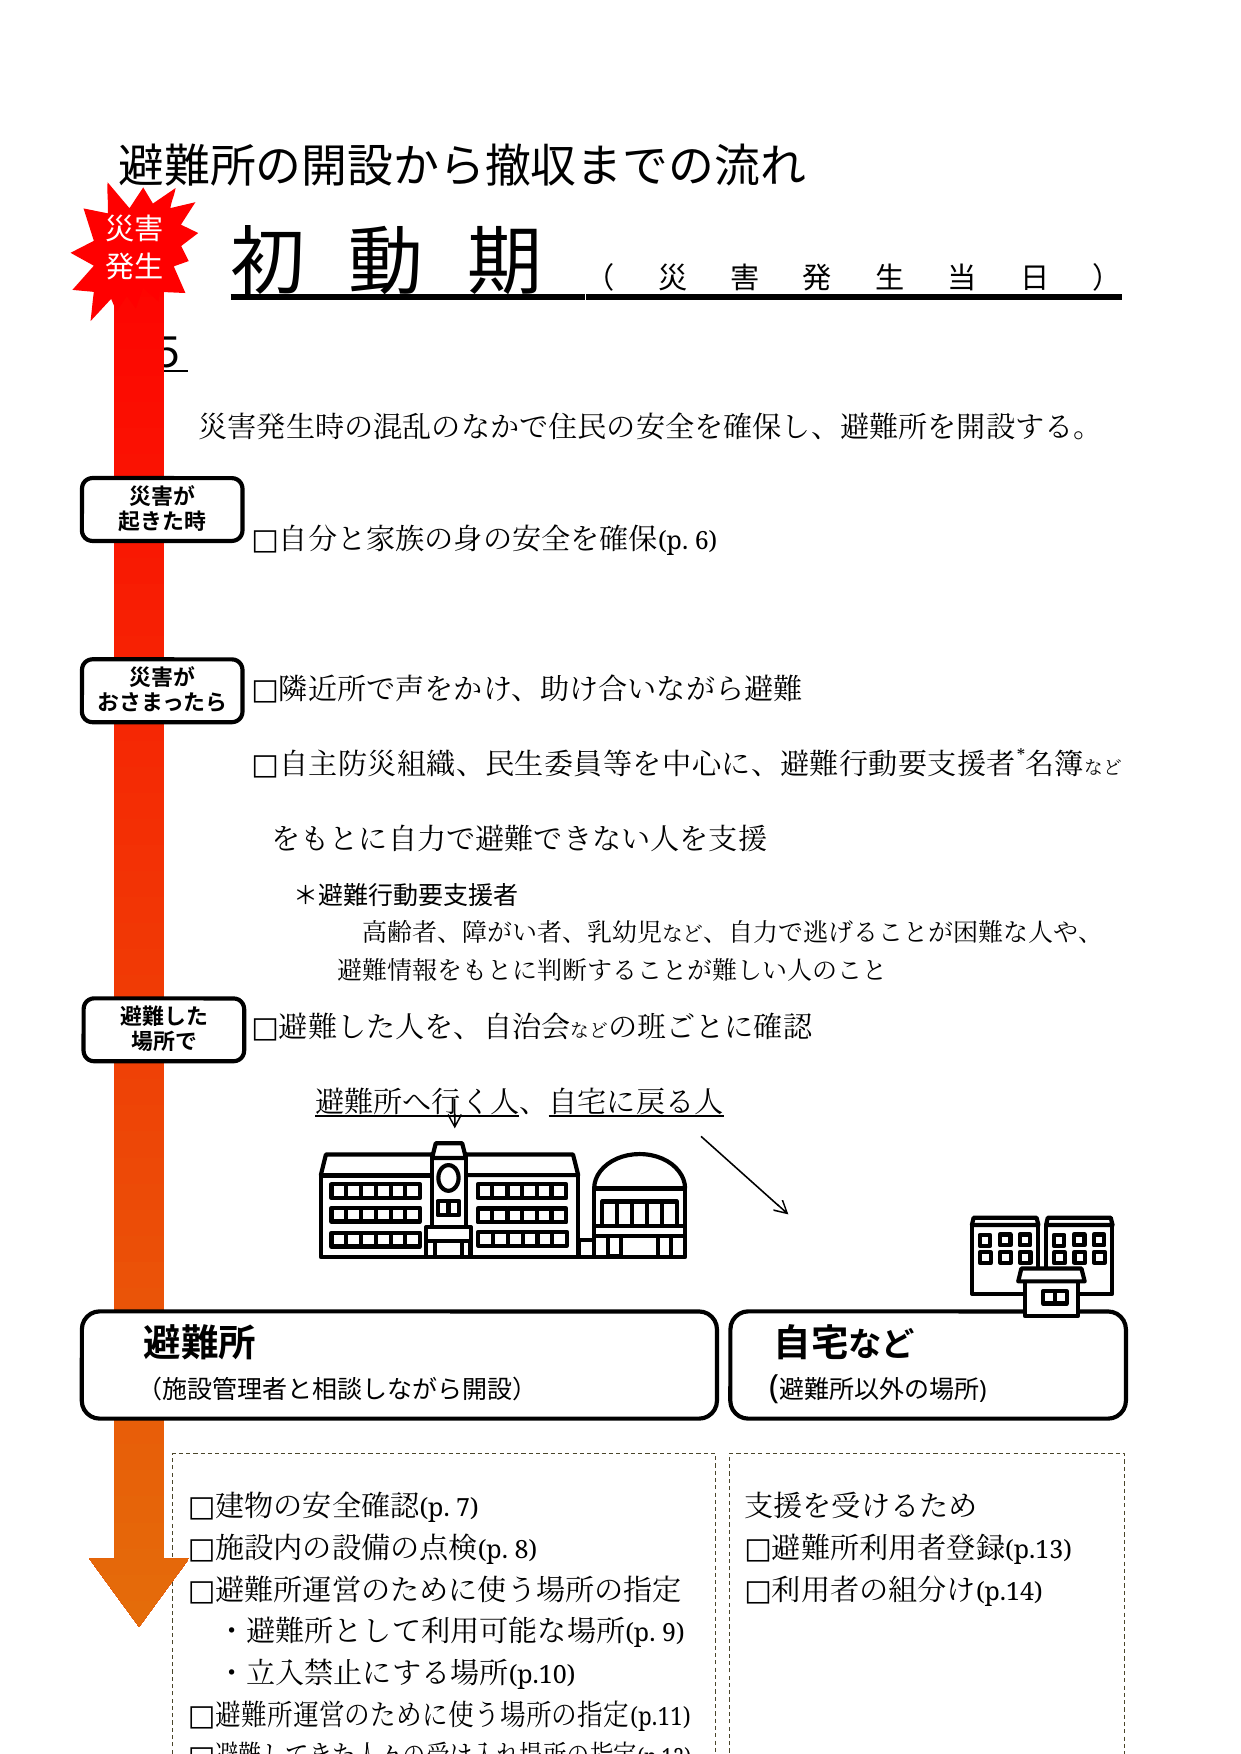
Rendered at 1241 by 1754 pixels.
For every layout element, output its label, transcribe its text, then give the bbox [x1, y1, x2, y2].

text 避難所の開設から撤収までの流れ [118, 124, 1122, 199]
text □自主防災組織、民生委員等を中心に、避難行動要支援者*名簿などをもとに自力で避難できない人を支援 [251, 724, 1122, 874]
text □避難した人を、自治会などの班ごとに確認 [251, 987, 1122, 1062]
text □自分と家族の身の安全を確保(p. 6) [251, 499, 1122, 574]
text 初動期（災害発生当日） p. ５ [164, 199, 1122, 387]
text 避難所へ行く人、自宅に戻る人 [315, 1062, 1122, 1137]
text □隣近所で声をかけ、助け合いながら避難 [251, 649, 1122, 724]
text ＊避難行動要支援者 [164, 874, 1122, 912]
text 高齢者、障がい者、乳幼児など、自力で逃げることが困難な人や、避難情報をもとに判断することが難しい人のこと [337, 912, 1122, 987]
text 災害発生時の混乱のなかで住民の安全を確保し、避難所を開設する。 [184, 387, 1122, 462]
